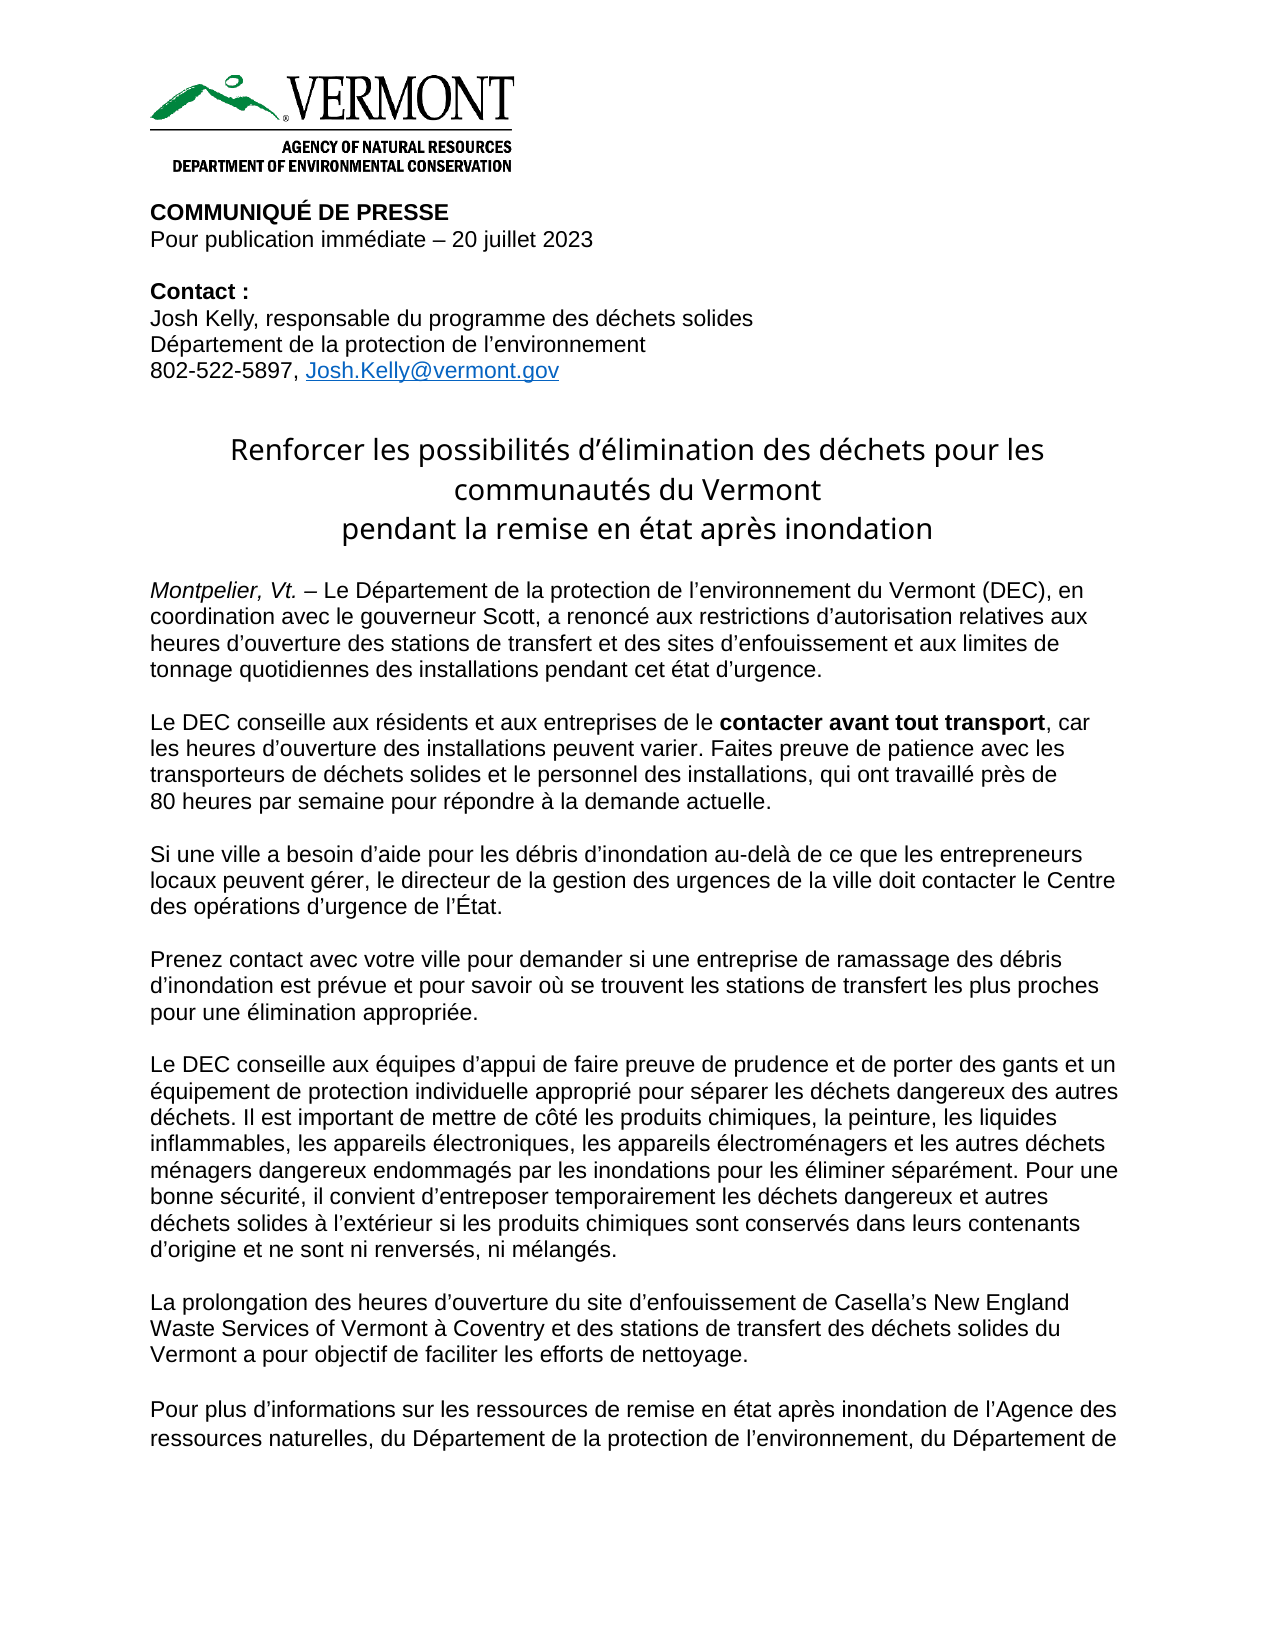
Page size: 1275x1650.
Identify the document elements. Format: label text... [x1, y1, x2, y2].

text Josh Kelly, responsable du programme des déchets solides [150, 305, 1125, 331]
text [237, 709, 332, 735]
text Renforcer les possibilités d’élimination des déchets pour les communautés du Vermont [150, 429, 454, 508]
text pendant la remise en état après inondation [150, 508, 1125, 548]
text Prenez contact avec votre ville pour demander si une entreprise de ramassage des débris d’inondation est prévue et pour savoir où se trouvent les stations de transfert les plus proches pour une élimination appropriée. [150, 946, 1125, 1025]
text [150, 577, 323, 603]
text Si une ville a besoin d’aide pour les débris d’inondation au-delà de ce que les entrepreneurs locaux peuvent gérer, le directeur de la gestion des urgences de la ville doit contacter le Centre des opérations d’urgence de l’État. [150, 841, 1125, 919]
text 802-522-5897, Josh.Kelly@vermont.gov [150, 357, 1125, 384]
text Département de la protection de l’environnement [150, 331, 1125, 357]
text Pour publication immédiate – 20 juillet 2023 [150, 226, 1125, 252]
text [150, 1396, 1125, 1451]
text Le DEC conseille aux équipes d’appui de faire preuve de prudence et de porter des gants et un équipement de protection individuelle approprié pour séparer les déchets dangereux des autres déchets. Il est important de mettre de côté les produits chimiques, la peinture, les liquides inflammables, les appareils électroniques, les appareils électroménagers et les autres déchets ménagers dangereux endommagés par les inondations pour les éliminer séparément. Pour une bonne sécurité, il convient d’entreposer temporairement les déchets dangereux et autres déchets solides à l’extérieur si les produits chimiques sont conservés dans leurs contenants d’origine et ne sont ni renversés, ni mélangés. [150, 1051, 1125, 1262]
text Le DEC conseille aux résidents et aux entreprises de le contacter avant tout transport, car les heures d’ouverture des installations peuvent varier. Faites preuve de patience avec les transporteurs de déchets solides et le personnel des installations, qui ont travaillé près de 80 heures par semaine pour répondre à la demande actuelle. [640, 709, 1125, 814]
text La prolongation des heures d’ouverture du site d’enfouissement de Casella’s New England Waste Services of Vermont à Coventry et des stations de transfert des déchets solides du Vermont a pour objectif de faciliter les efforts de nettoyage. [150, 1288, 1125, 1368]
picture [150, 75, 515, 172]
text Contact : [150, 278, 672, 305]
text COMMUNIQUÉ DE PRESSE [150, 199, 1125, 226]
text Montpelier, Vt. – Le Département de la protection de l’environnement du Vermont (DEC), en coordination avec le gouverneur Scott, a renoncé aux restrictions d’autorisation relatives aux heures d’ouverture des stations de transfert et des sites d’enfouissement et aux limites de tonnage quotidiennes des installations pendant cet état d’urgence. [823, 577, 1125, 682]
text Renforcer les possibilités d’élimination des déchets pour les communautés du Vermont [822, 429, 1125, 508]
